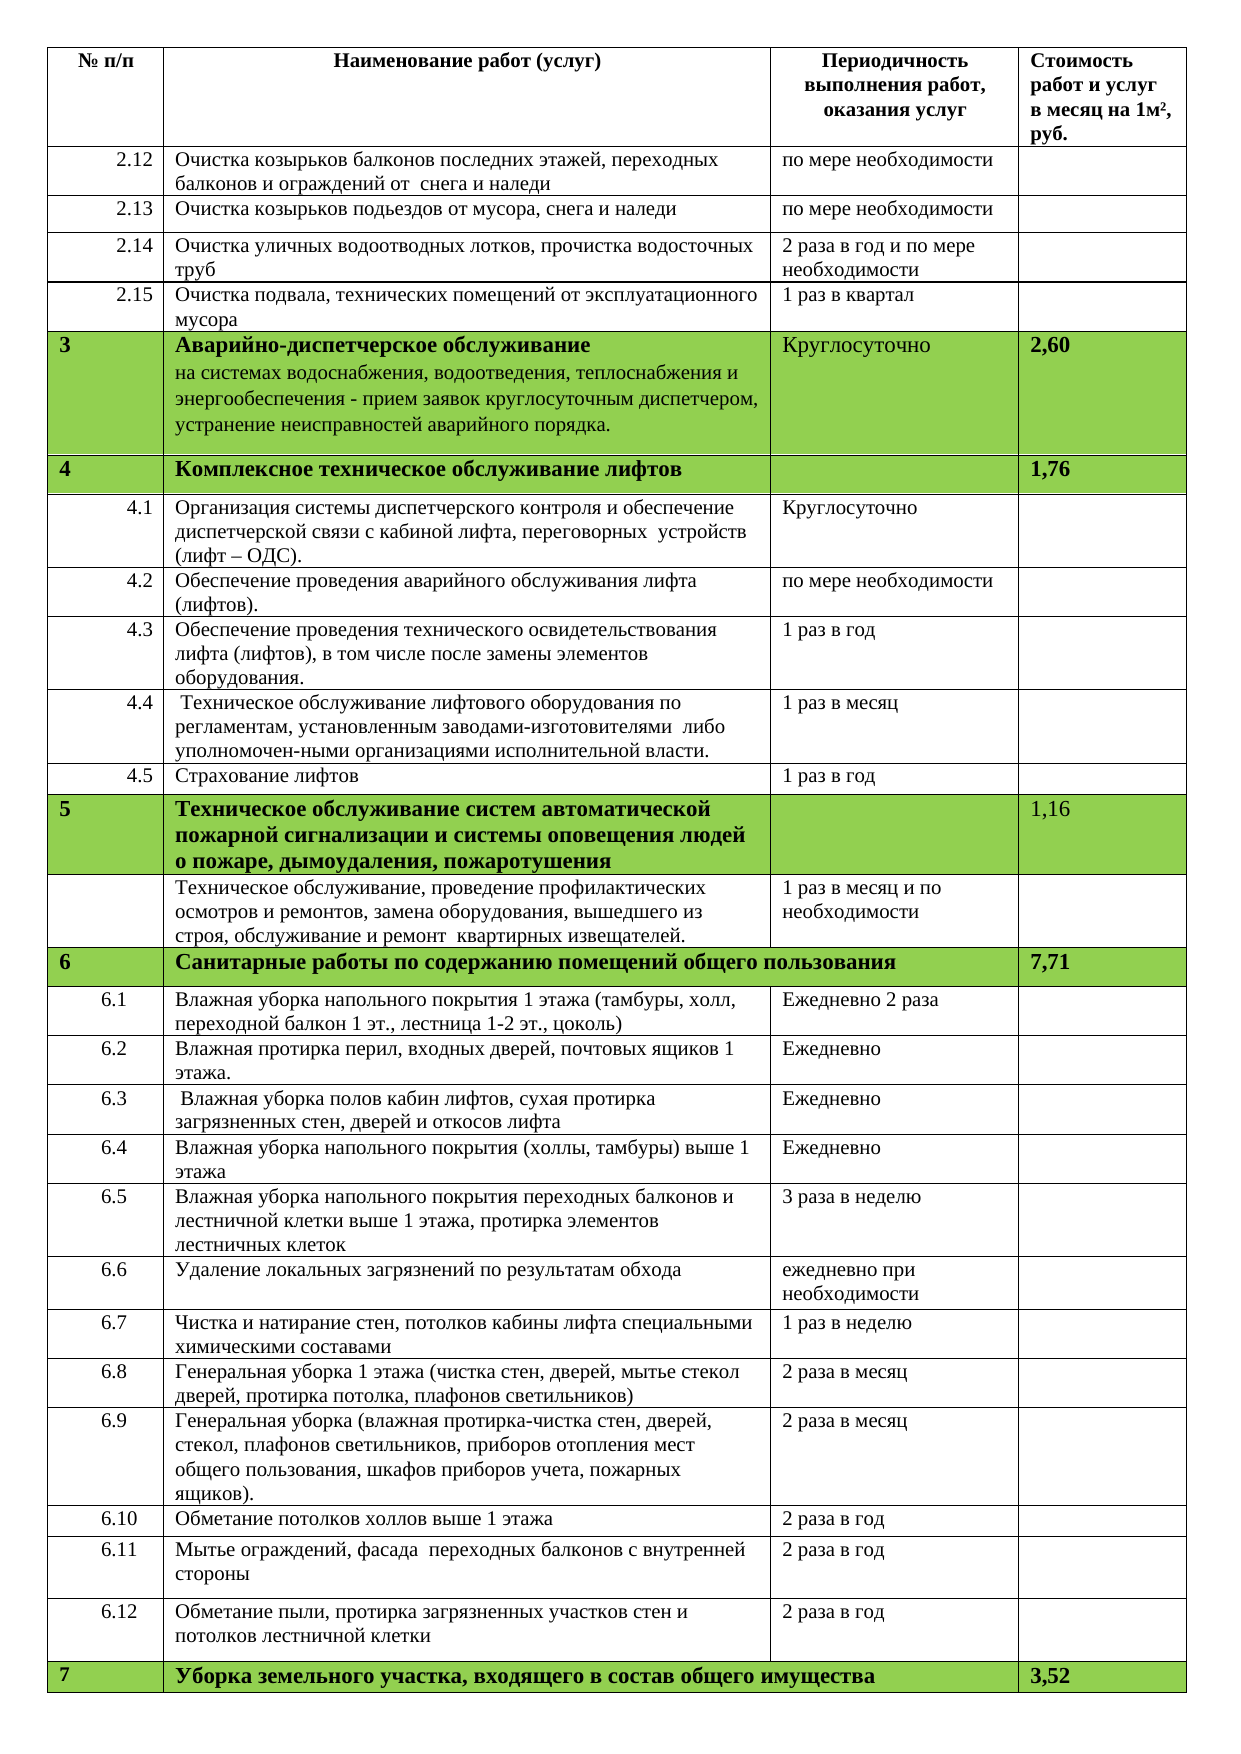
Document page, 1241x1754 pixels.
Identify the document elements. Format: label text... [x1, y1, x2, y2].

table_cell 1 раз в год [771, 764, 1018, 794]
table_cell Ежедневно [771, 1135, 1018, 1183]
table_cell Санитарные работы по содержанию помещений общего пользования [164, 948, 1018, 986]
table_cell [1019, 1537, 1186, 1598]
table_cell по мере необходимости [771, 568, 1018, 616]
table_cell [1019, 764, 1186, 794]
table_cell [1019, 1506, 1186, 1536]
table_cell 2,60 [1019, 332, 1186, 454]
table_cell 1 раз в год [771, 617, 1018, 689]
table_cell Техническое обслуживание систем автоматической пожарной сигнализации и системы оповещения людей о пожаре, дымоудаления, пожаротушения [164, 795, 770, 874]
table_cell [1019, 1184, 1186, 1256]
table_cell [1019, 233, 1186, 281]
table_cell Генеральная уборка (влажная протирка-чистка стен, дверей, стекол, плафонов светильников, приборов отопления мест общего пользования, шкафов приборов учета, пожарных ящиков). [164, 1408, 770, 1504]
table_cell 2.15 [48, 283, 163, 331]
table_cell 2 раза в год [771, 1599, 1018, 1661]
table_cell Мытье ограждений, фасада переходных балконов с внутренней стороны [164, 1537, 770, 1598]
table_cell [1019, 1359, 1186, 1407]
table_cell 4.3 [48, 617, 163, 689]
table_header Периодичность выполнения работ, оказания услуг [771, 48, 1018, 146]
table_cell Организация системы диспетчерского контроля и обеспечение диспетчерской связи с кабиной лифта, переговорных устройств (лифт – ОДС). [164, 495, 770, 567]
table_cell [1019, 283, 1186, 331]
table_cell 6.7 [48, 1310, 163, 1358]
table_cell 4.2 [48, 568, 163, 616]
table_cell 2 раза в месяц [771, 1359, 1018, 1407]
table_cell Удаление локальных загрязнений по результатам обхода [164, 1257, 770, 1309]
table_cell 1 раз в месяц и по необходимости [771, 875, 1018, 947]
table_cell [1019, 987, 1186, 1035]
table_cell Очистка козырьков подьездов от мусора, снега и наледи [164, 196, 770, 232]
table_cell Уборка земельного участка, входящего в состав общего имущества [164, 1662, 1018, 1692]
table_header № п/п [48, 48, 163, 146]
table_cell [1019, 196, 1186, 232]
table_cell ежедневно при необходимости [771, 1257, 1018, 1309]
table_cell Чистка и натирание стен, потолков кабины лифта специальными химическими составами [164, 1310, 770, 1358]
table_cell 4.4 [48, 690, 163, 762]
table_cell Ежедневно [771, 1085, 1018, 1133]
table_cell 1,76 [1019, 456, 1186, 493]
table_cell 6.12 [48, 1599, 163, 1661]
table_cell по мере необходимости [771, 196, 1018, 232]
table_cell 1 раз в квартал [771, 283, 1018, 331]
table_cell 6.4 [48, 1135, 163, 1183]
table_cell 7,71 [1019, 948, 1186, 986]
table_cell 6 [48, 948, 163, 986]
table_cell [1019, 617, 1186, 689]
table_cell Влажная уборка напольного покрытия 1 этажа (тамбуры, холл, переходной балкон 1 эт., лестница 1-2 эт., цоколь) [164, 987, 770, 1035]
table_cell 6.10 [48, 1506, 163, 1536]
table_cell Очистка козырьков балконов последних этажей, переходных балконов и ограждений от снега и наледи [164, 147, 770, 195]
table_cell Комплексное техническое обслуживание лифтов [164, 456, 770, 493]
table_cell [1019, 1408, 1186, 1504]
table_cell [1019, 495, 1186, 567]
table_cell Влажная уборка полов кабин лифтов, сухая протирка загрязненных стен, дверей и откосов лифта [164, 1085, 770, 1133]
table_cell 5 [48, 795, 163, 874]
table_cell 6.11 [48, 1537, 163, 1598]
table_cell 4.5 [48, 764, 163, 794]
table_cell Обеспечение проведения технического освидетельствования лифта (лифтов), в том числе после замены элементов оборудования. [164, 617, 770, 689]
table_cell Генеральная уборка 1 этажа (чистка стен, дверей, мытье стекол дверей, протирка потолка, плафонов светильников) [164, 1359, 770, 1407]
table_cell Техническое обслуживание, проведение профилактических осмотров и ремонтов, замена оборудования, вышедшего из строя, обслуживание и ремонт квартирных извещателей. [164, 875, 770, 947]
table_cell [771, 456, 1018, 493]
table_cell Обметание потолков холлов выше 1 этажа [164, 1506, 770, 1536]
table_cell [1019, 690, 1186, 762]
table_cell 6.8 [48, 1359, 163, 1407]
table_cell 2 раза в год [771, 1537, 1018, 1598]
table_cell Влажная уборка напольного покрытия переходных балконов и лестничной клетки выше 1 этажа, протирка элементов лестничных клеток [164, 1184, 770, 1256]
table_cell Техническое обслуживание лифтового оборудования по регламентам, установленным заводами-изготовителями либо уполномочен-ными организациями исполнительной власти. [164, 690, 770, 762]
table_cell 2.14 [48, 233, 163, 281]
table_cell 6.6 [48, 1257, 163, 1309]
table_cell 2 раза в год и по мере необходимости [771, 233, 1018, 281]
table_cell [1019, 1135, 1186, 1183]
table_cell [1019, 147, 1186, 195]
table_cell Влажная уборка напольного покрытия (холлы, тамбуры) выше 1 этажа [164, 1135, 770, 1183]
table_header Стоимость работ и услуг в месяц на 1м², руб. [1019, 48, 1186, 146]
table_cell 1 раз в месяц [771, 690, 1018, 762]
table_cell 7 [48, 1662, 163, 1692]
table_cell Аварийно-диспетчерское обслуживание на системах водоснабжения, водоотведения, теплоснабжения и энергообеспечения - прием заявок круглосуточным диспетчером, устранение неисправностей аварийного порядка. [164, 332, 770, 454]
table_cell [771, 795, 1018, 874]
table_cell Страхование лифтов [164, 764, 770, 794]
table_cell 3 [48, 332, 163, 454]
table_cell Круглосуточно [771, 332, 1018, 454]
table_cell 4 [48, 456, 163, 493]
table_cell Круглосуточно [771, 495, 1018, 567]
table_cell [1019, 568, 1186, 616]
table_cell Обеспечение проведения аварийного обслуживания лифта (лифтов). [164, 568, 770, 616]
table_cell 6.3 [48, 1085, 163, 1133]
table_cell [1019, 1599, 1186, 1661]
table_cell [1019, 875, 1186, 947]
table_cell Влажная протирка перил, входных дверей, почтовых ящиков 1 этажа. [164, 1036, 770, 1084]
table_cell по мере необходимости [771, 147, 1018, 195]
table_cell [1019, 1310, 1186, 1358]
table_cell Ежедневно 2 раза [771, 987, 1018, 1035]
table_cell [1019, 1036, 1186, 1084]
table_cell 6.2 [48, 1036, 163, 1084]
table_cell 6.5 [48, 1184, 163, 1256]
table_cell 6.9 [48, 1408, 163, 1504]
table_cell Обметание пыли, протирка загрязненных участков стен и потолков лестничной клетки [164, 1599, 770, 1661]
table_cell 3,52 [1019, 1662, 1186, 1692]
table_cell Ежедневно [771, 1036, 1018, 1084]
table_cell Очистка уличных водоотводных лотков, прочистка водосточных труб [164, 233, 770, 281]
table_cell [48, 875, 163, 947]
table_cell 3 раза в неделю [771, 1184, 1018, 1256]
table_cell 2.12 [48, 147, 163, 195]
table_header Наименование работ (услуг) [164, 48, 770, 146]
table_cell 2 раза в месяц [771, 1408, 1018, 1504]
table_cell 1,16 [1019, 795, 1186, 874]
table_cell 2.13 [48, 196, 163, 232]
table_cell 2 раза в год [771, 1506, 1018, 1536]
table_cell 4.1 [48, 495, 163, 567]
table_cell 1 раз в неделю [771, 1310, 1018, 1358]
table_cell [1019, 1257, 1186, 1309]
table_cell [1019, 1085, 1186, 1133]
table_cell Очистка подвала, технических помещений от эксплуатационного мусора [164, 283, 770, 331]
table_cell 6.1 [48, 987, 163, 1035]
